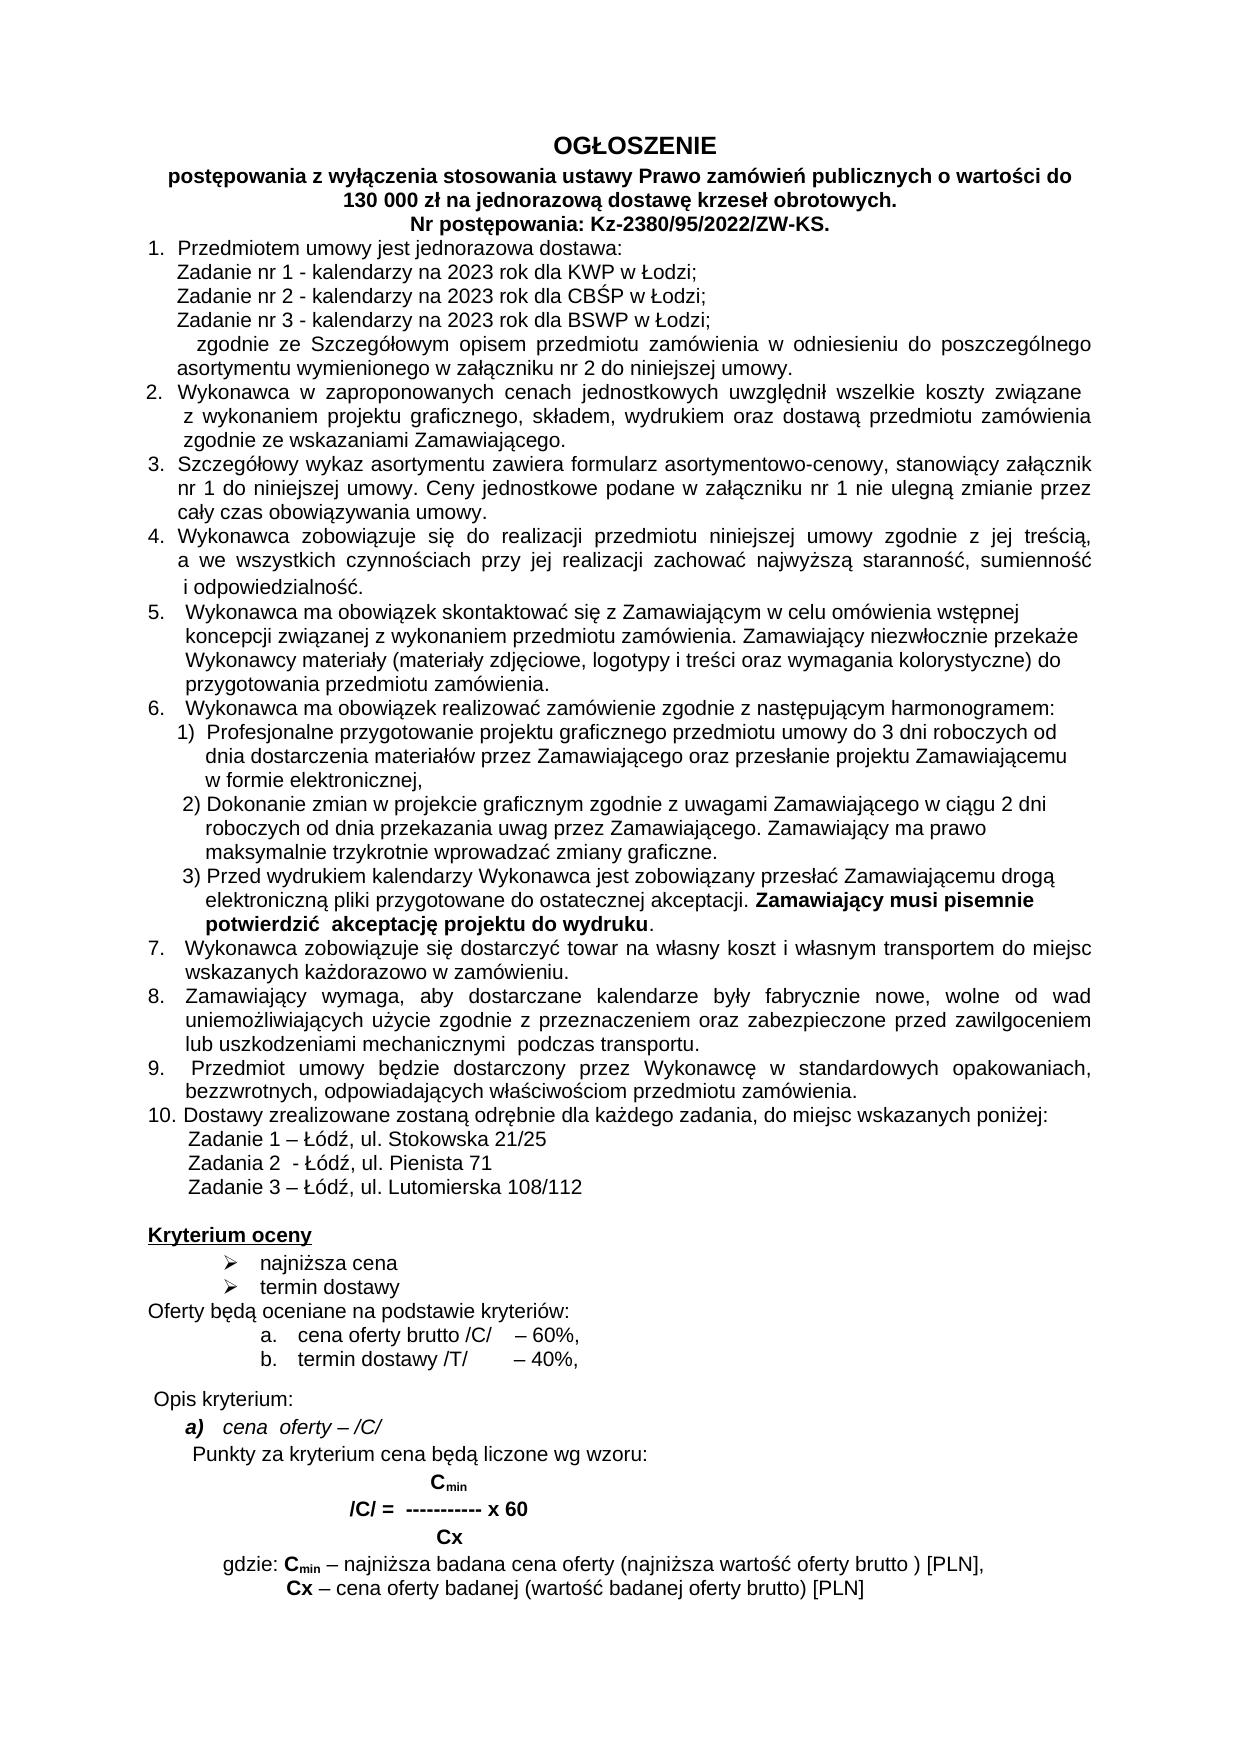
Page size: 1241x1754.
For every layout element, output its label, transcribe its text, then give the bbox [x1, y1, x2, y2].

list najniższa cena [222, 1251, 1093, 1274]
text zgodnie ze Szczegółowym opisem przedmiotu zamówienia w odniesieniu do poszczególnego asortymentu wymienionego w załączniku nr 2 do niniejszej umowy. [148, 332, 1093, 380]
list Zamawiający wymaga, aby dostarczane kalendarze były fabrycznie nowe, wolne od wad uniemożliwiających użycie zgodnie z przeznaczeniem oraz zabezpieczone przed zawilgoceniem lub uszkodzeniami mechanicznymi podczas transportu. [148, 983, 1093, 1055]
text Cx [223, 1525, 1093, 1549]
list Szczegółowy wykaz asortymentu zawiera formularz asortymentowo-cenowy, stanowiący załącznik nr 1 do niniejszej umowy. Ceny jednostkowe podane w załączniku nr 1 nie ulegną zmianie przez cały czas obowiązywania umowy. [148, 452, 1093, 523]
list Wykonawca ma obowiązek skontaktować się z Zamawiającym w celu omówienia wstępnej koncepcji związanej z wykonaniem przedmiotu zamówienia. Zamawiający niezwłocznie przekaże Wykonawcy materiały (materiały zdjęciowe, logotypy i treści oraz wymagania kolorystyczne) do przygotowania przedmiotu zamówienia. [148, 600, 1093, 696]
text /C/ = ----------- x 60 [223, 1497, 1093, 1521]
text Punkty za kryterium cena będą liczone wg wzoru: [192, 1442, 1093, 1466]
text OGŁOSZENIE [177, 131, 1093, 160]
list Przedmiot umowy będzie dostarczony przez Wykonawcę w standardowych opakowaniach, bezzwrotnych, odpowiadających właściwościom przedmiotu zamówienia. [148, 1055, 1093, 1103]
list cena oferty brutto /C/ – 60%, [260, 1323, 1093, 1347]
text Kryterium oceny [148, 1223, 1122, 1247]
text 1) Profesjonalne przygotowanie projektu graficznego przedmiotu umowy do 3 dni roboczych od dnia dostarczenia materiałów przez Zamawiającego oraz przesłanie projektu Zamawiającemu w formie elektronicznej, [148, 720, 1093, 792]
text Oferty będą oceniane na podstawie kryteriów: [148, 1299, 1093, 1323]
text Opis kryterium: [148, 1387, 1093, 1411]
list Przedmiotem umowy jest jednorazowa dostawa: [133, 236, 1093, 260]
text Zadanie nr 3 - kalendarzy na 2023 rok dla BSWP w Łodzi; [148, 308, 1093, 332]
text 3) Przed wydrukiem kalendarzy Wykonawca jest zobowiązany przesłać Zamawiającemu drogą elektroniczną pliki przygotowane do ostatecznej akceptacji. Zamawiający musi pisemnie potwierdzić akceptację projektu do wydruku. [148, 864, 1093, 936]
text Zadanie nr 1 - kalendarzy na 2023 rok dla KWP w Łodzi; [148, 260, 1093, 284]
list Wykonawca w zaproponowanych cenach jednostkowych uwzględnił wszelkie koszty związane z wykonaniem projektu graficznego, składem, wydrukiem oraz dostawą przedmiotu zamówienia zgodnie ze wskazaniami Zamawiającego. [146, 380, 1093, 452]
list Wykonawca zobowiązuje się dostarczyć towar na własny koszt i własnym transportem do miejsc wskazanych każdorazowo w zamówieniu. [148, 936, 1093, 983]
text Nr postępowania: Kz-2380/95/2022/ZW-KS. [148, 212, 1093, 236]
text Cx – cena oferty badanej (wartość badanej oferty brutto) [PLN] [223, 1576, 1093, 1600]
list Wykonawca ma obowiązek realizować zamówienie zgodnie z następującym harmonogramem: [148, 696, 1093, 720]
list Wykonawca zobowiązuje się do realizacji przedmiotu niniejszej umowy zgodnie z jej treścią, a we wszystkich czynnościach przy jej realizacji zachować najwyższą staranność, sumienność i odpowiedzialność. [148, 523, 1093, 600]
text 2) Dokonanie zmian w projekcie graficznym zgodnie z uwagami Zamawiającego w ciągu 2 dni roboczych od dnia przekazania uwag przez Zamawiającego. Zamawiający ma prawo maksymalnie trzykrotnie wprowadzać zmiany graficzne. [148, 792, 1093, 864]
text Zadania 2 - Łódź, ul. Pienista 71 [148, 1151, 1093, 1175]
text Zadanie nr 2 - kalendarzy na 2023 rok dla CBŚP w Łodzi; [148, 284, 1093, 308]
text Zadanie 1 – Łódź, ul. Stokowska 21/25 [148, 1127, 1093, 1151]
list termin dostawy /T/ – 40%, [260, 1347, 1093, 1371]
list cena oferty – /C/ [185, 1415, 1093, 1439]
list termin dostawy [222, 1274, 1093, 1299]
list Dostawy zrealizowane zostaną odrębnie dla każdego zadania, do miejsc wskazanych poniżej: [148, 1103, 1093, 1127]
text Cmin [223, 1470, 1093, 1494]
text postępowania z wyłączenia stosowania ustawy Prawo zamówień publicznych o wartości do 130 000 zł na jednorazową dostawę krzeseł obrotowych. [148, 164, 1093, 212]
text gdzie: Cmin – najniższa badana cena oferty (najniższa wartość oferty brutto ) [PLN], [223, 1552, 1093, 1576]
text Zadanie 3 – Łódź, ul. Lutomierska 108/112 [148, 1175, 1093, 1199]
